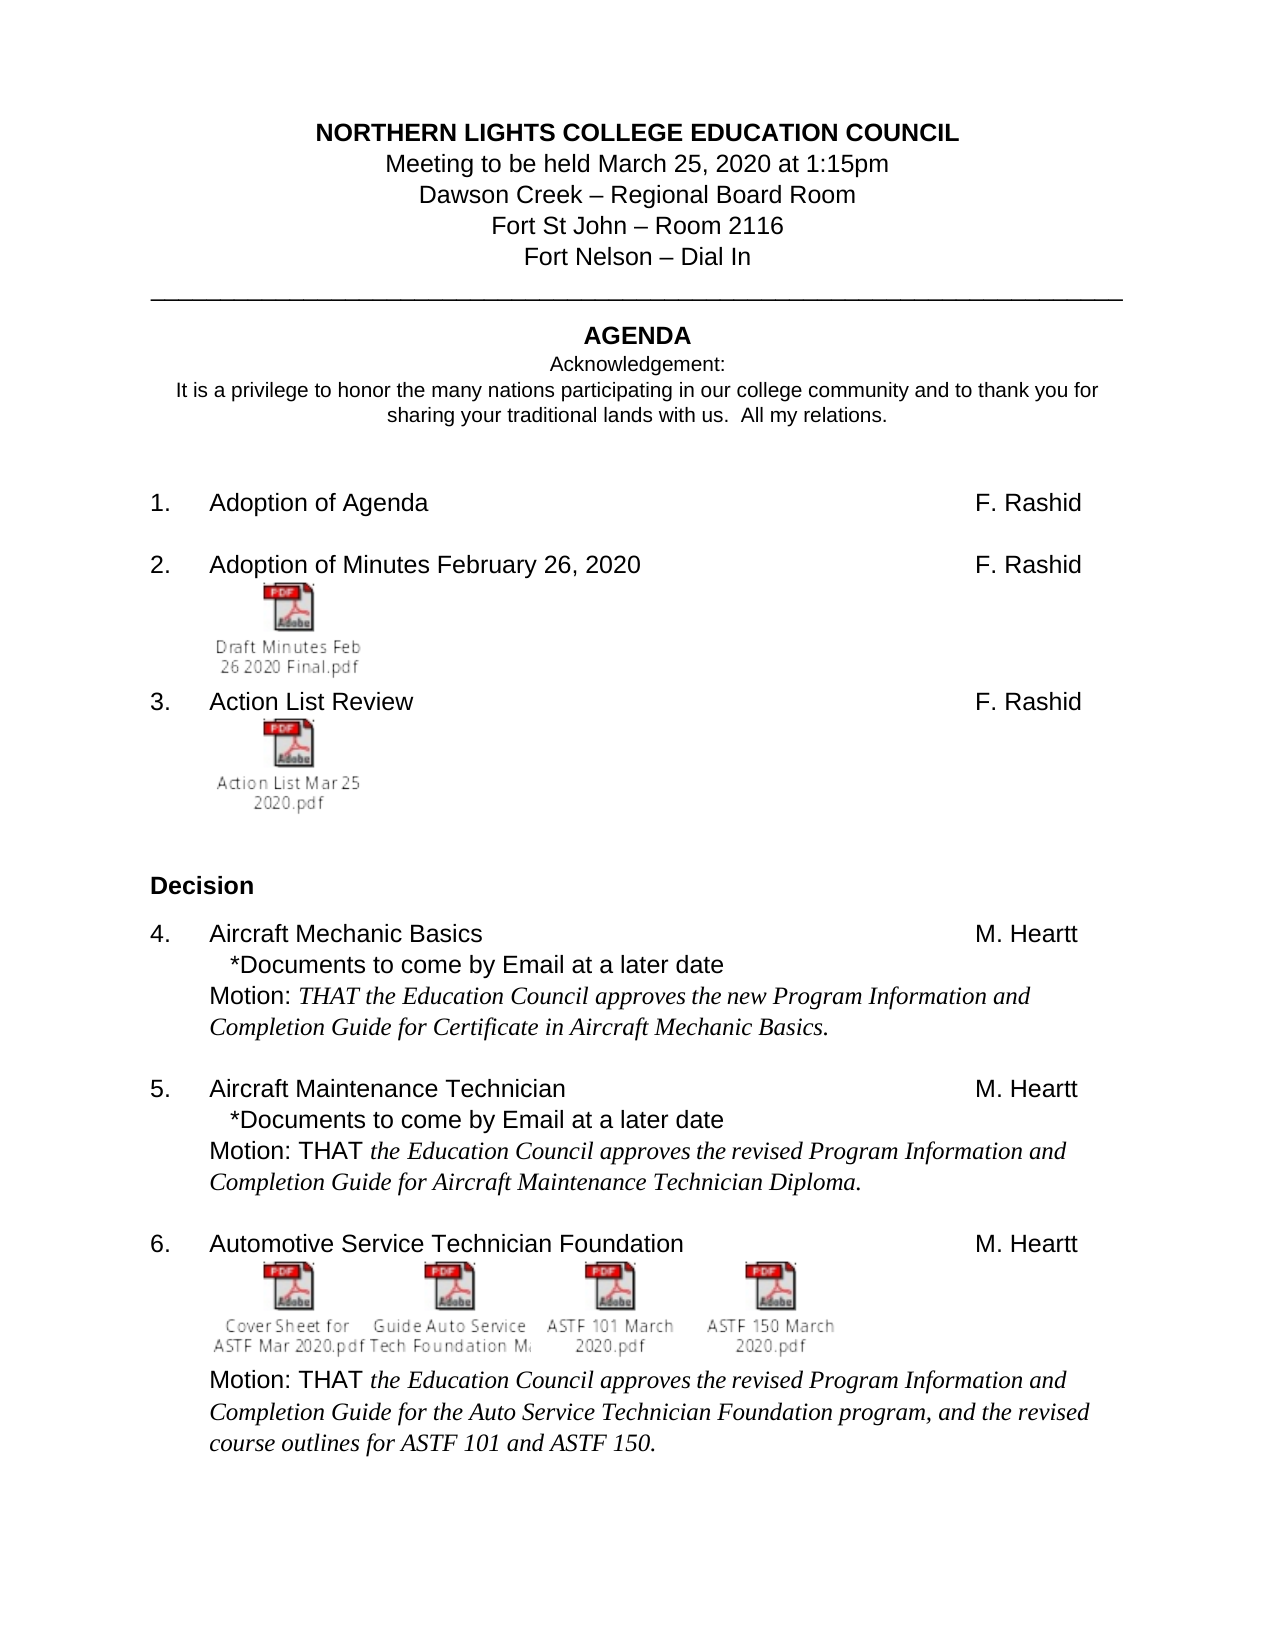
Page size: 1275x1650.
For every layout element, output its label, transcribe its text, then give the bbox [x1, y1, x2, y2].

text NORTHERN LIGHTS COLLEGE EDUCATION COUNCIL Meeting to be held March 25, 2020 at 1:15pm Dawson Creek – Regional Board Room Fort St John – Room 2116 Fort Nelson – Dial In ______________________________________________________________________ [150, 118, 1125, 302]
text Decision [150, 871, 1125, 899]
list Adoption of Minutes February 26, 2020 F. Rashid [150, 550, 1125, 579]
list Motion: THAT the Education Council approves the revised Program Information and Completion Guide for the Auto Service Technician Foundation program, and the revised course outlines for ASTF 101 and ASTF 150. [209, 1365, 1125, 1456]
list *Documents to come by Email at a later date [209, 949, 1125, 978]
text AGENDA Acknowledgement: It is a privilege to honor the many nations participating in our college community and to thank you for sharing your traditional lands with us. All my relations. [150, 321, 1125, 427]
list Motion: THAT the Education Council approves the revised Program Information and Completion Guide for Aircraft Maintenance Technician Diploma. [209, 1136, 1125, 1196]
list Aircraft Maintenance Technician M. Heartt *Documents to come by Email at a later date [150, 1074, 1125, 1134]
list Adoption of Agenda F. Rashid [150, 488, 1125, 517]
list Action List Review F. Rashid [150, 687, 1125, 716]
list Aircraft Mechanic Basics M. Heartt [150, 918, 1125, 947]
list Motion: THAT the Education Council approves the new Program Information and Completion Guide for Certificate in Aircraft Mechanic Basics. [209, 981, 1125, 1041]
list Automotive Service Technician Foundation M. Heartt [150, 1229, 1125, 1363]
